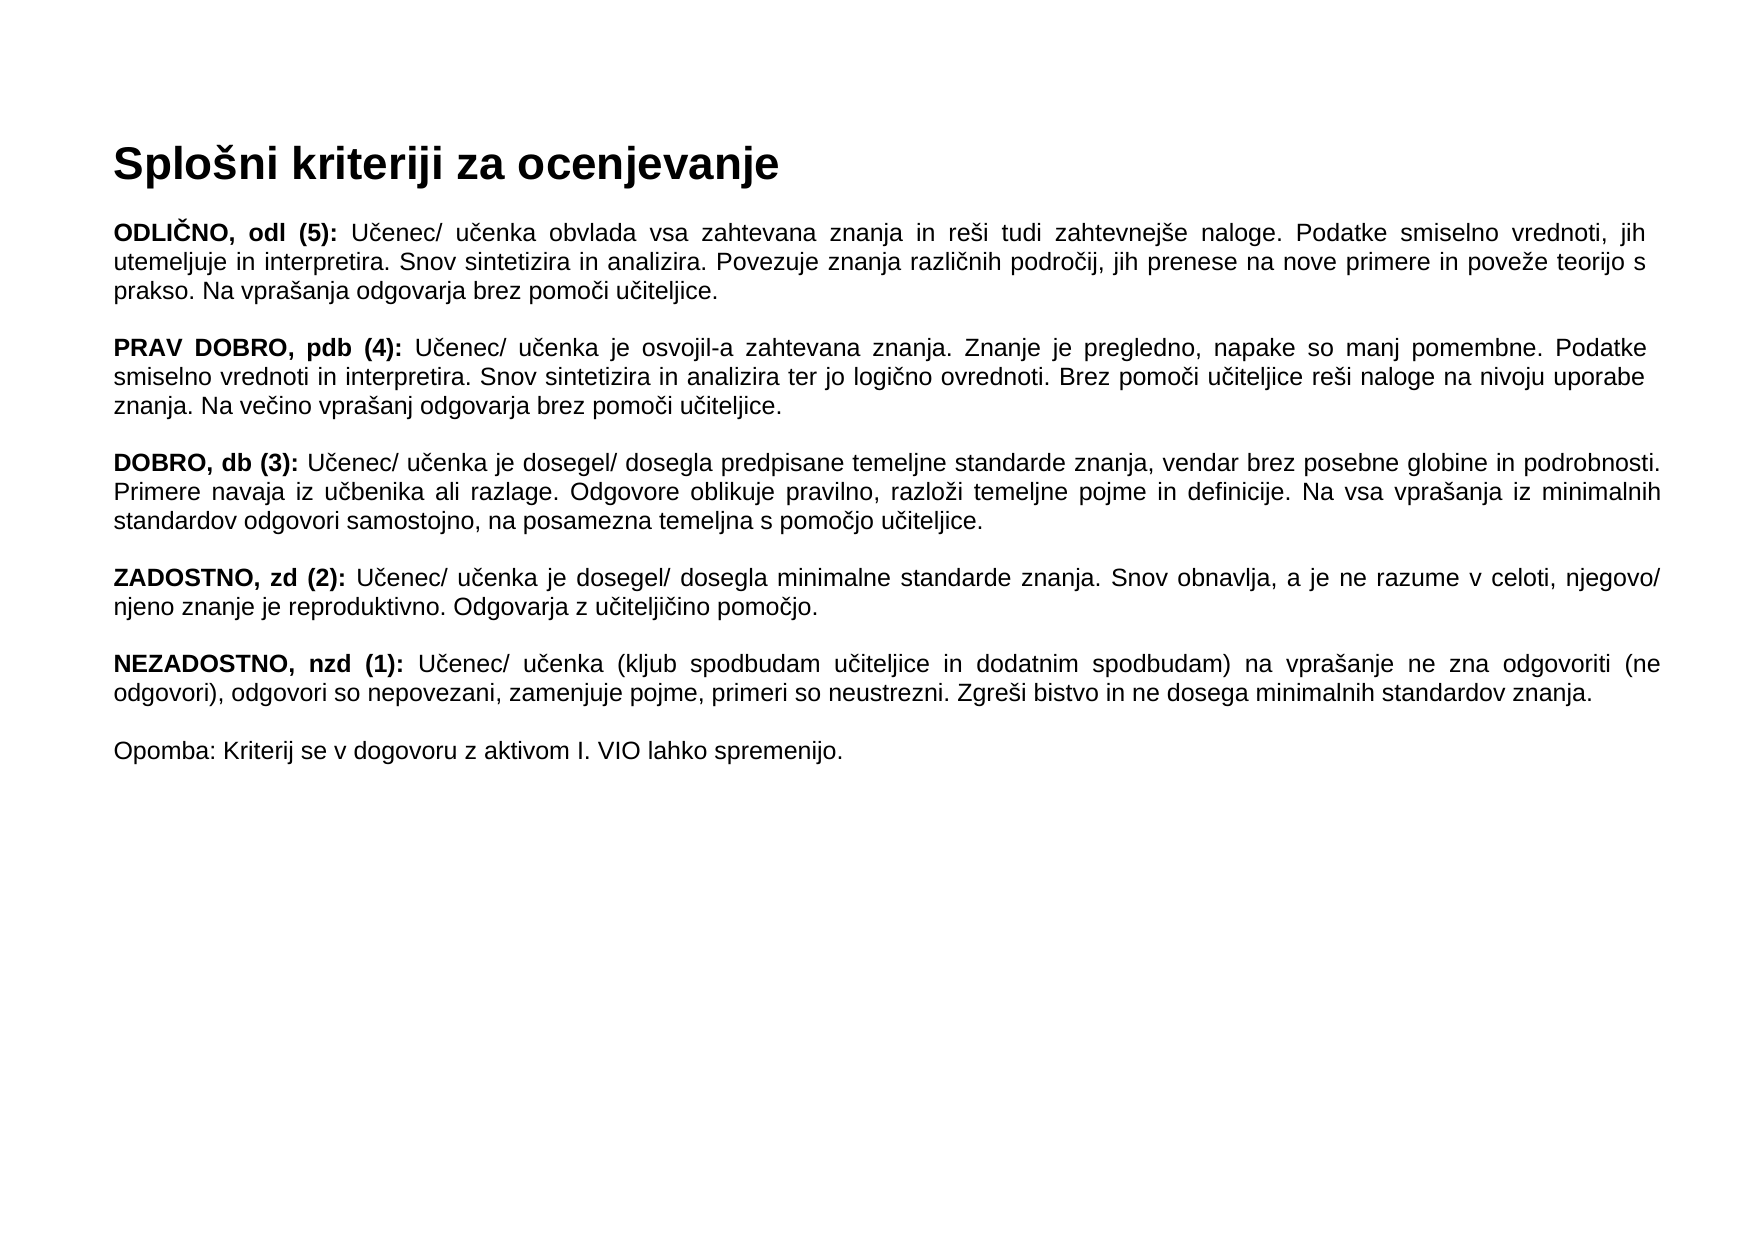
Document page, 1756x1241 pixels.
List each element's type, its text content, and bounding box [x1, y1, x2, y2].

text ZADOSTNO, zd (2): Učenec/ učenka je dosegel/ dosegla minimalne standarde znanja. Snov obnavlja, a je ne razume v celoti, njegovo/ njeno znanje je reproduktivno. Odgovarja z učiteljičino pomočjo. [113, 563, 1664, 621]
text Opomba: Kriterij se v dogovoru z aktivom I. VIO lahko spremenijo. [113, 736, 1716, 764]
text DOBRO, db (3): Učenec/ učenka je dosegel/ dosegla predpisane temeljne standarde znanja, vendar brez posebne globine in podrobnosti. Primere navaja iz učbenika ali razlage. Odgovore oblikuje pravilno, razloži temeljne pojme in definicije. Na vsa vprašanja iz minimalnih standardov odgovori samostojno, na posamezna temeljna s pomočjo učiteljice. [113, 448, 1664, 534]
text NEZADOSTNO, nzd (1): Učenec/ učenka (kljub spodbudam učiteljice in dodatnim spodbudam) na vprašanje ne zna odgovoriti (ne odgovori), odgovori so nepovezani, zamenjuje pojme, primeri so neustrezni. Zgreši bistvo in ne dosega minimalnih standardov znanja. [113, 649, 1664, 707]
text Splošni kriteriji za ocenjevanje [113, 137, 1716, 189]
text ODLIČNO, odl (5): Učenec/ učenka obvlada vsa zahtevana znanja in reši tudi zahtevnejše naloge. Podatke smiselno vrednoti, jih utemeljuje in interpretira. Snov sintetizira in analizira. Povezuje znanja različnih področij, jih prenese na nove primere in poveže teorijo s prakso. Na vprašanja odgovarja brez pomoči učiteljice. [113, 218, 1649, 304]
text PRAV DOBRO, pdb (4): Učenec/ učenka je osvojil-a zahtevana znanja. Znanje je pregledno, napake so manj pomembne. Podatke smiselno vrednoti in interpretira. Snov sintetizira in analizira ter jo logično ovrednoti. Brez pomoči učiteljice reši naloge na nivoju uporabe znanja. Na večino vprašanj odgovarja brez pomoči učiteljice. [113, 333, 1649, 419]
